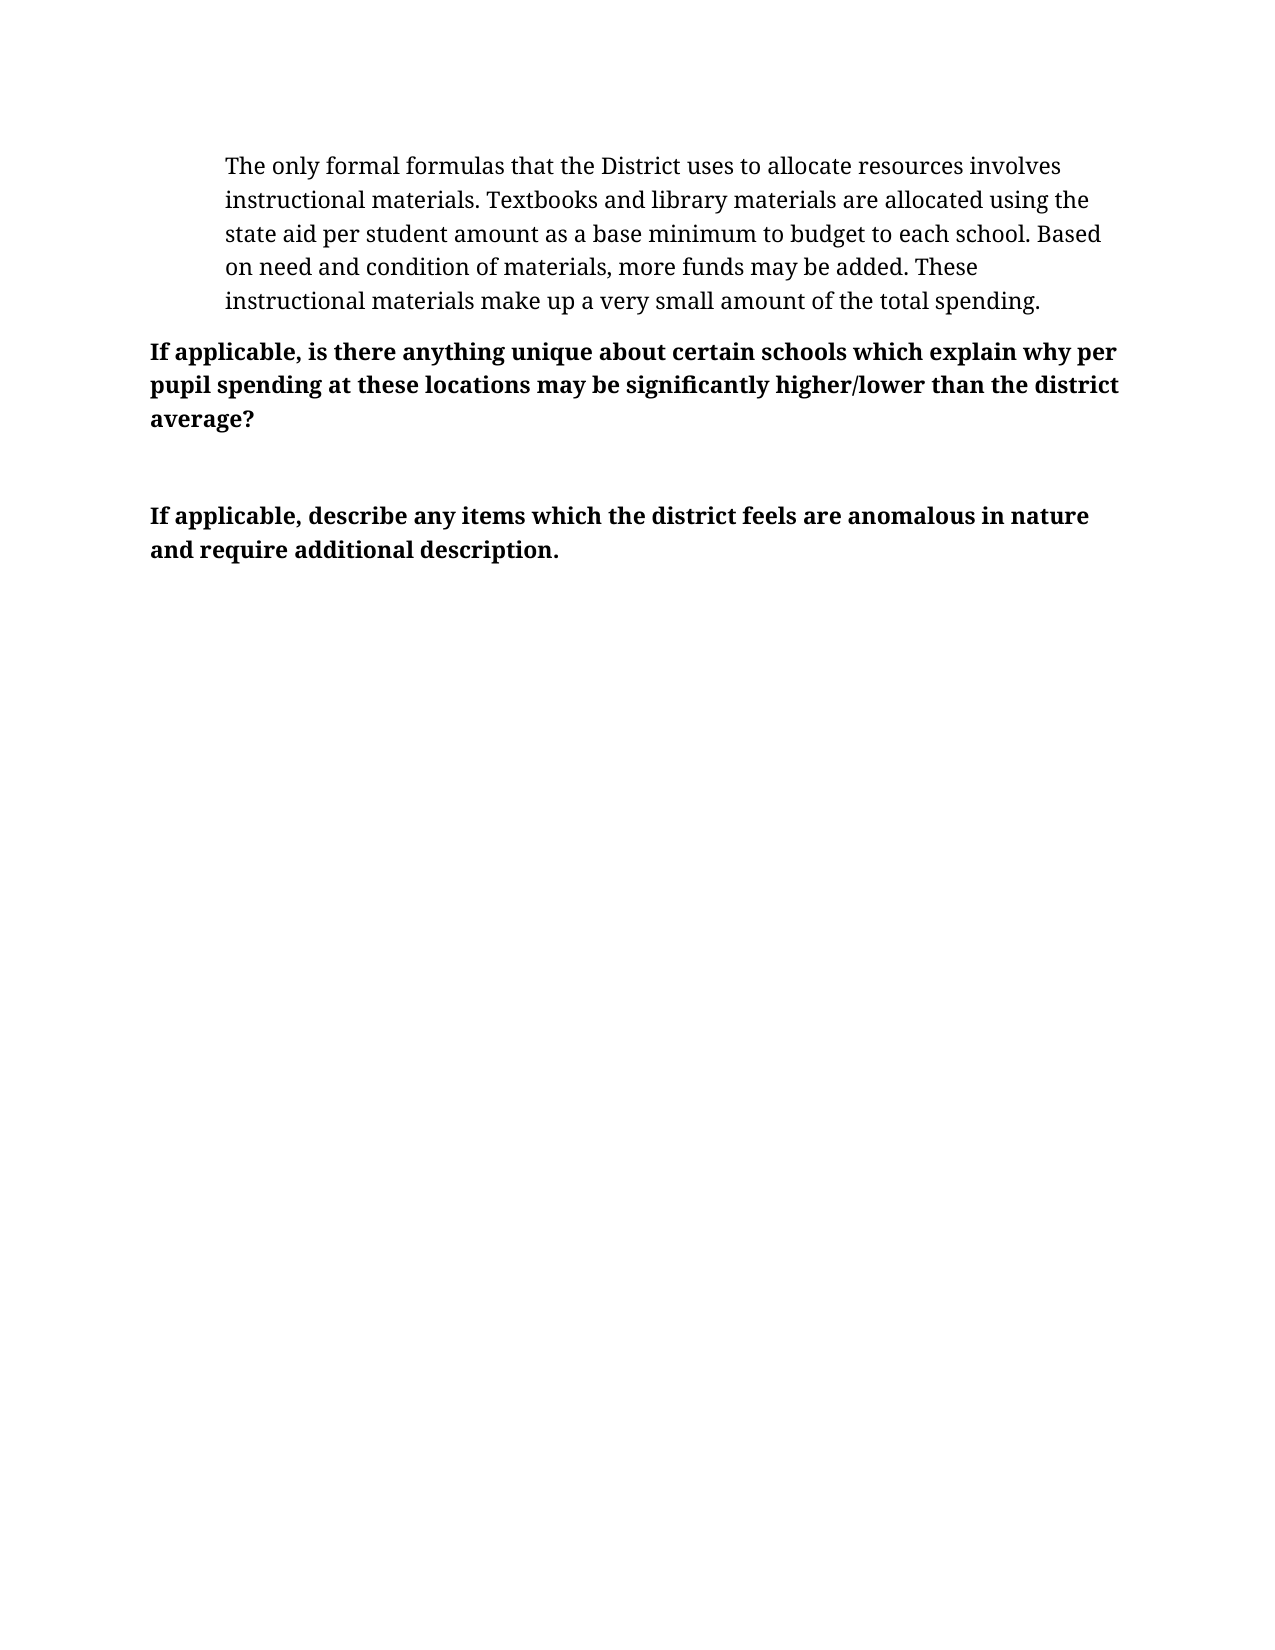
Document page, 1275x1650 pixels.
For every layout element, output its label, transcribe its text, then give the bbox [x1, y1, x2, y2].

text The only formal formulas that the District uses to allocate resources involves instructional materials. Textbooks and library materials are allocated using the state aid per student amount as a base minimum to budget to each school. Based on need and condition of materials, more funds may be added. These instructional materials make up a very small amount of the total spending. [225, 150, 1125, 316]
list If applicable, is there anything unique about certain schools which explain why per pupil spending at these locations may be significantly higher/lower than the district average? [150, 335, 1125, 434]
list If applicable, describe any items which the district feels are anomalous in nature and require additional description. [150, 500, 1125, 565]
